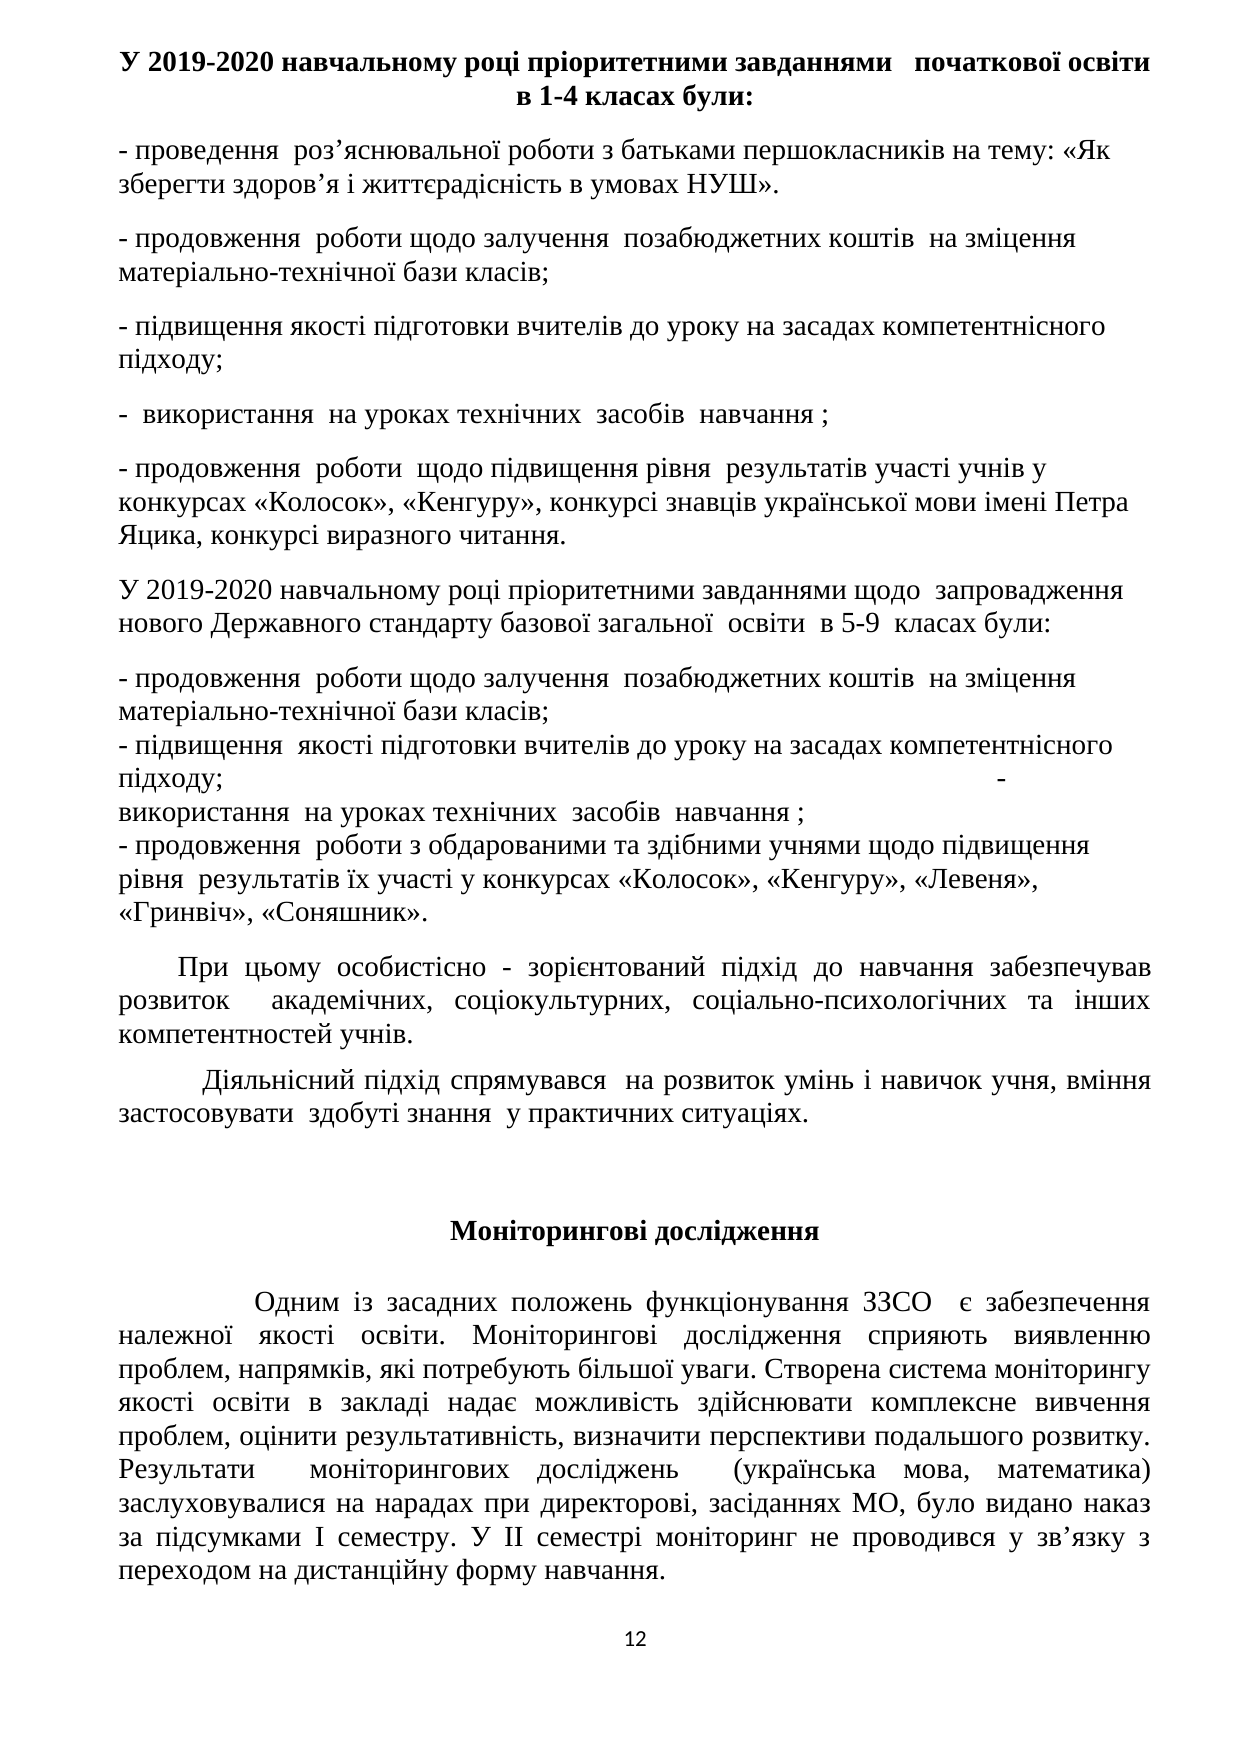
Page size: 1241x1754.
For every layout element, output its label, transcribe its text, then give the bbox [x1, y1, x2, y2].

text У 2019-2020 навчальному році пріоритетними завданнями початкової освіти в 1-4 класах були: [118, 44, 1152, 111]
text - продовження роботи щодо підвищення рівня результатів участі учнів у конкурсах «Колосок», «Кенгуру», конкурсі знавців української мови імені Петра Яцика, конкурсі виразного читання. [118, 450, 1152, 551]
text - використання на уроках технічних засобів навчання ; [118, 396, 1152, 429]
text - продовження роботи щодо залучення позабюджетних коштів на зміцення матеріально-технічної бази класів; [118, 220, 1152, 287]
text - продовження роботи щодо залучення позабюджетних коштів на зміцення матеріально-технічної бази класів; - підвищення якості підготовки вчителів до уроку на засадах компетентнісного підходу; - використання на уроках технічних засобів навчання ; - продовження роботи з обдарованими та здібними учнями щодо підвищення рівня результатів їх участі у конкурсах «Колосок», «Кенгуру», «Левеня», «Гринвіч», «Соняшник». [118, 660, 1152, 928]
text - підвищення якості підготовки вчителів до уроку на засадах компетентнісного підходу; [118, 308, 1152, 375]
text Моніторингові дослідження [118, 1213, 1152, 1246]
text Діяльнісний підхід спрямувався на розвиток умінь і навичок учня, вміння застосовувати здобуті знання у практичних ситуаціях. [118, 1062, 1152, 1129]
text У 2019-2020 навчальному році пріоритетними завданнями щодо запровадження нового Державного стандарту базової загальної освіти в 5-9 класах були: [118, 572, 1152, 639]
text При цьому особистісно - зорієнтований підхід до навчання забезпечував розвиток академічних, соціокультурних, соціально-психологічних та інших компетентностей учнів. [118, 949, 1152, 1049]
text - проведення роз’яснювальної роботи з батьками першокласників на тему: «Як зберегти здоров’я і життєрадісність в умовах НУШ». [118, 132, 1152, 199]
text Одним із засадних положень функціонування ЗЗСО є забезпечення належної якості освіти. Моніторингові дослідження сприяють виявленню проблем, напрямків, які потребують більшої уваги. Створена система моніторингу якості освіти в закладі надає можливість здійснювати комплексне вивчення проблем, оцінити результативність, визначити перспективи подальшого розвитку. Результати моніторингових досліджень (українська мова, математика) заслуховувалися на нарадах при директорові, засіданнях МО, було видано наказ за підсумками І семестру. У ІІ семестрі моніторинг не проводився у зв’язку з переходом на дистанційну форму навчання. [118, 1284, 1152, 1586]
